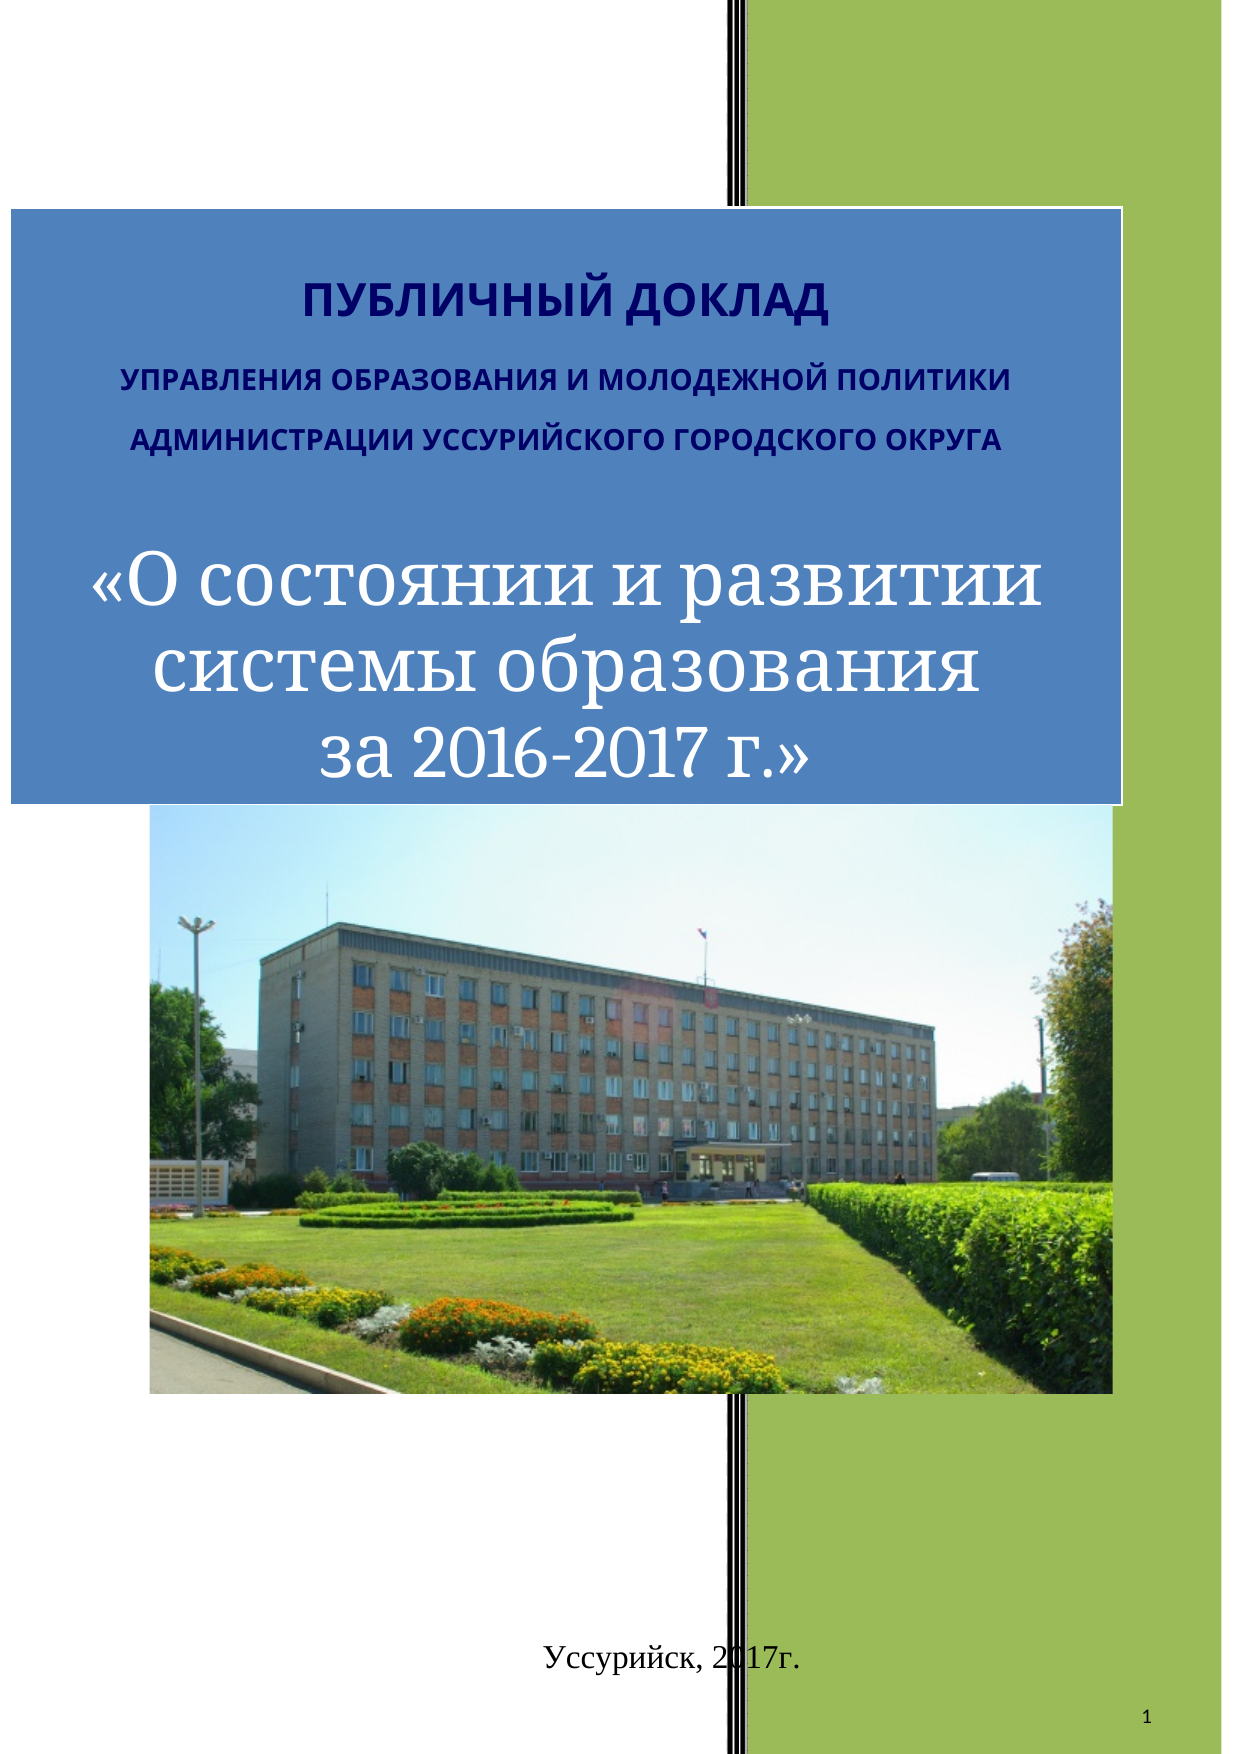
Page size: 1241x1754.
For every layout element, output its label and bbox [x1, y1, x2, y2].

picture [726, 0, 748, 206]
picture [149, 805, 1113, 1754]
